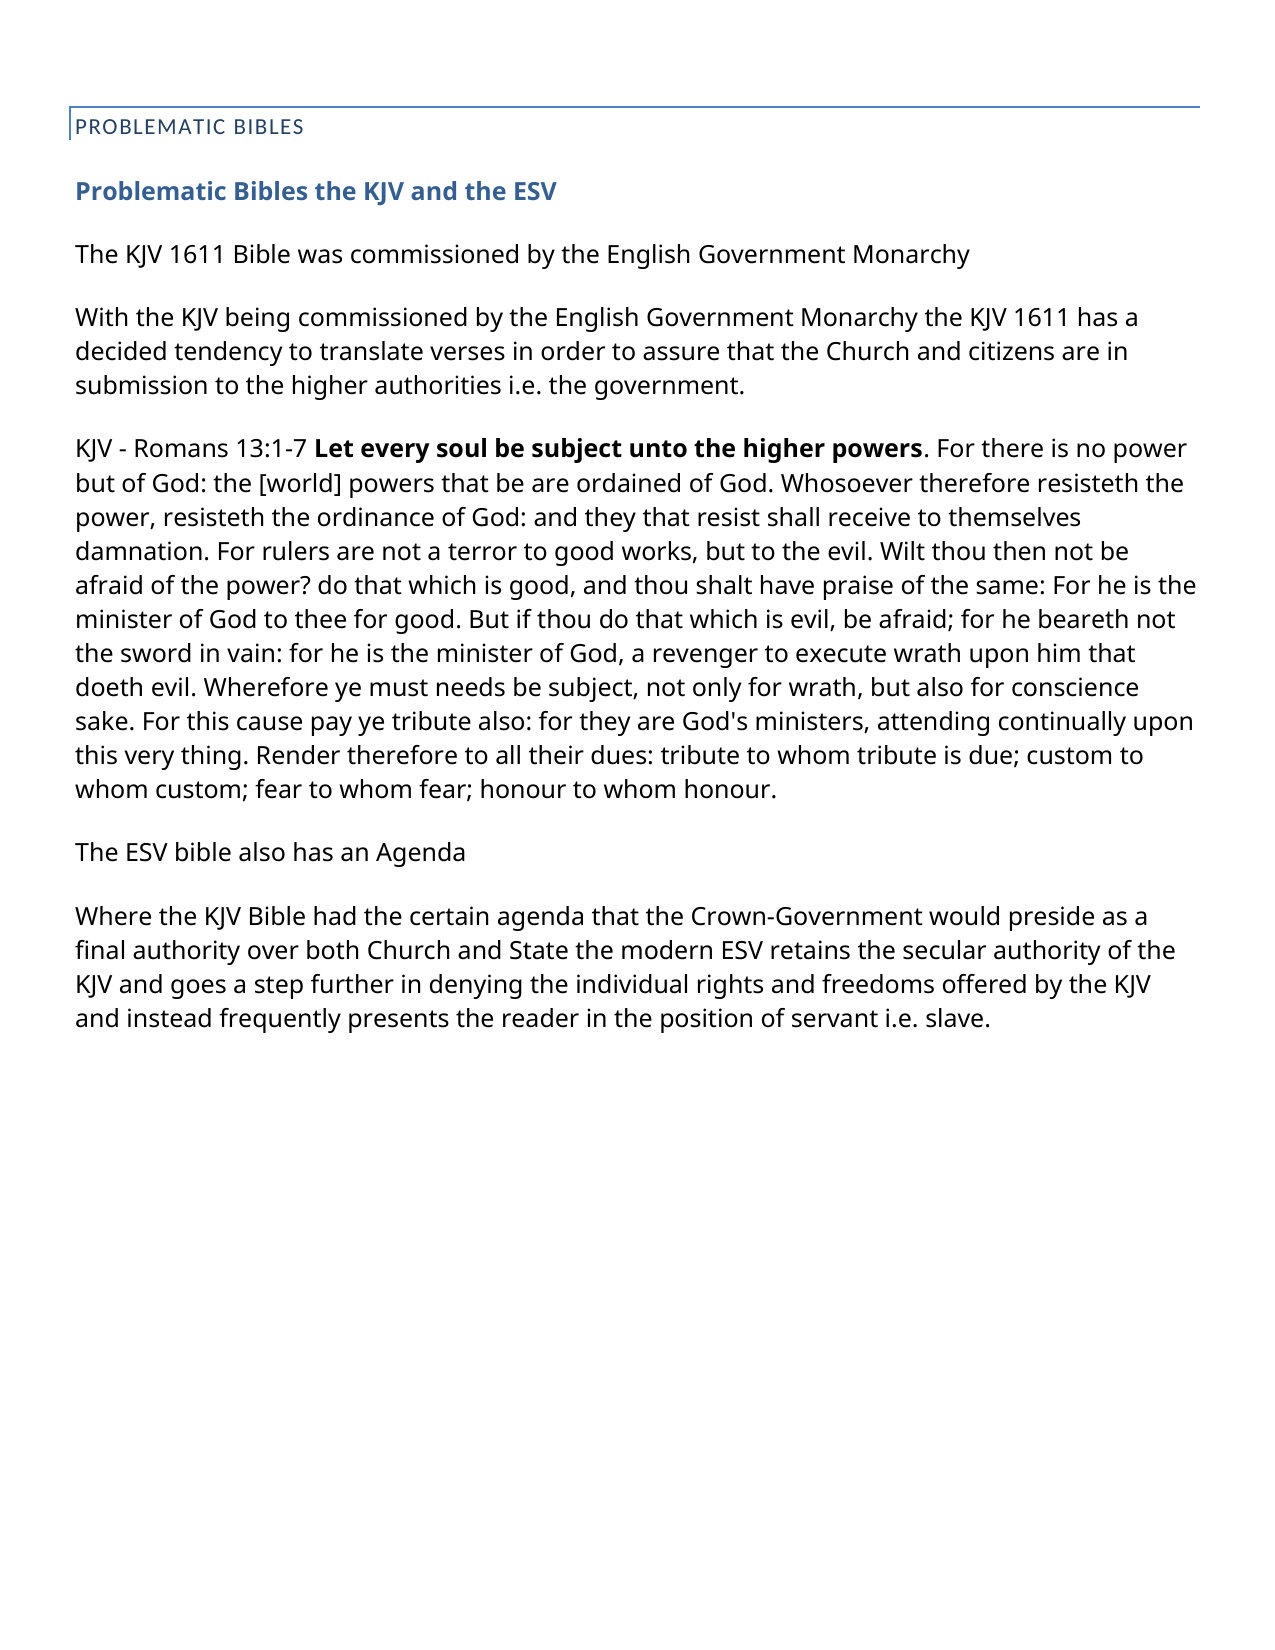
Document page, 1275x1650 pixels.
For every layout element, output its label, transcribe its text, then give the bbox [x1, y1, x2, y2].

subtitle Problematic Bibles [71, 108, 1200, 140]
text Where the KJV Bible had the certain agenda that the Crown-Government would preside as a final authority over both Church and State the modern ESV retains the secular authority of the KJV and goes a step further in denying the individual rights and freedoms offered by the KJV and instead frequently presents the reader in the position of servant i.e. slave. [75, 898, 1200, 1034]
text The ESV bible also has an Agenda [75, 835, 1200, 869]
text Problematic Bibles the KJV and the ESV [75, 173, 1200, 207]
text The KJV 1611 Bible was commissioned by the English Government Monarchy [75, 237, 1200, 271]
text With the KJV being commissioned by the English Government Monarchy the KJV 1611 has a decided tendency to translate verses in order to assure that the Church and citizens are in submission to the higher authorities i.e. the government. [75, 300, 1200, 402]
text KJV - Romans 13:1-7 Let every soul be subject unto the higher powers. For there is no power but of God: the [world] powers that be are ordained of God. Whosoever therefore resisteth the power, resisteth the ordinance of God: and they that resist shall receive to themselves damnation. For rulers are not a terror to good works, but to the evil. Wilt thou then not be afraid of the power? do that which is good, and thou shalt have praise of the same: For he is the minister of God to thee for good. But if thou do that which is evil, be afraid; for he beareth not the sword in vain: for he is the minister of God, a revenger to execute wrath upon him that doeth evil. Wherefore ye must needs be subject, not only for wrath, but also for conscience sake. For this cause pay ye tribute also: for they are God's ministers, attending continually upon this very thing. Render therefore to all their dues: tribute to whom tribute is due; custom to whom custom; fear to whom fear; honour to whom honour. [75, 431, 1200, 806]
